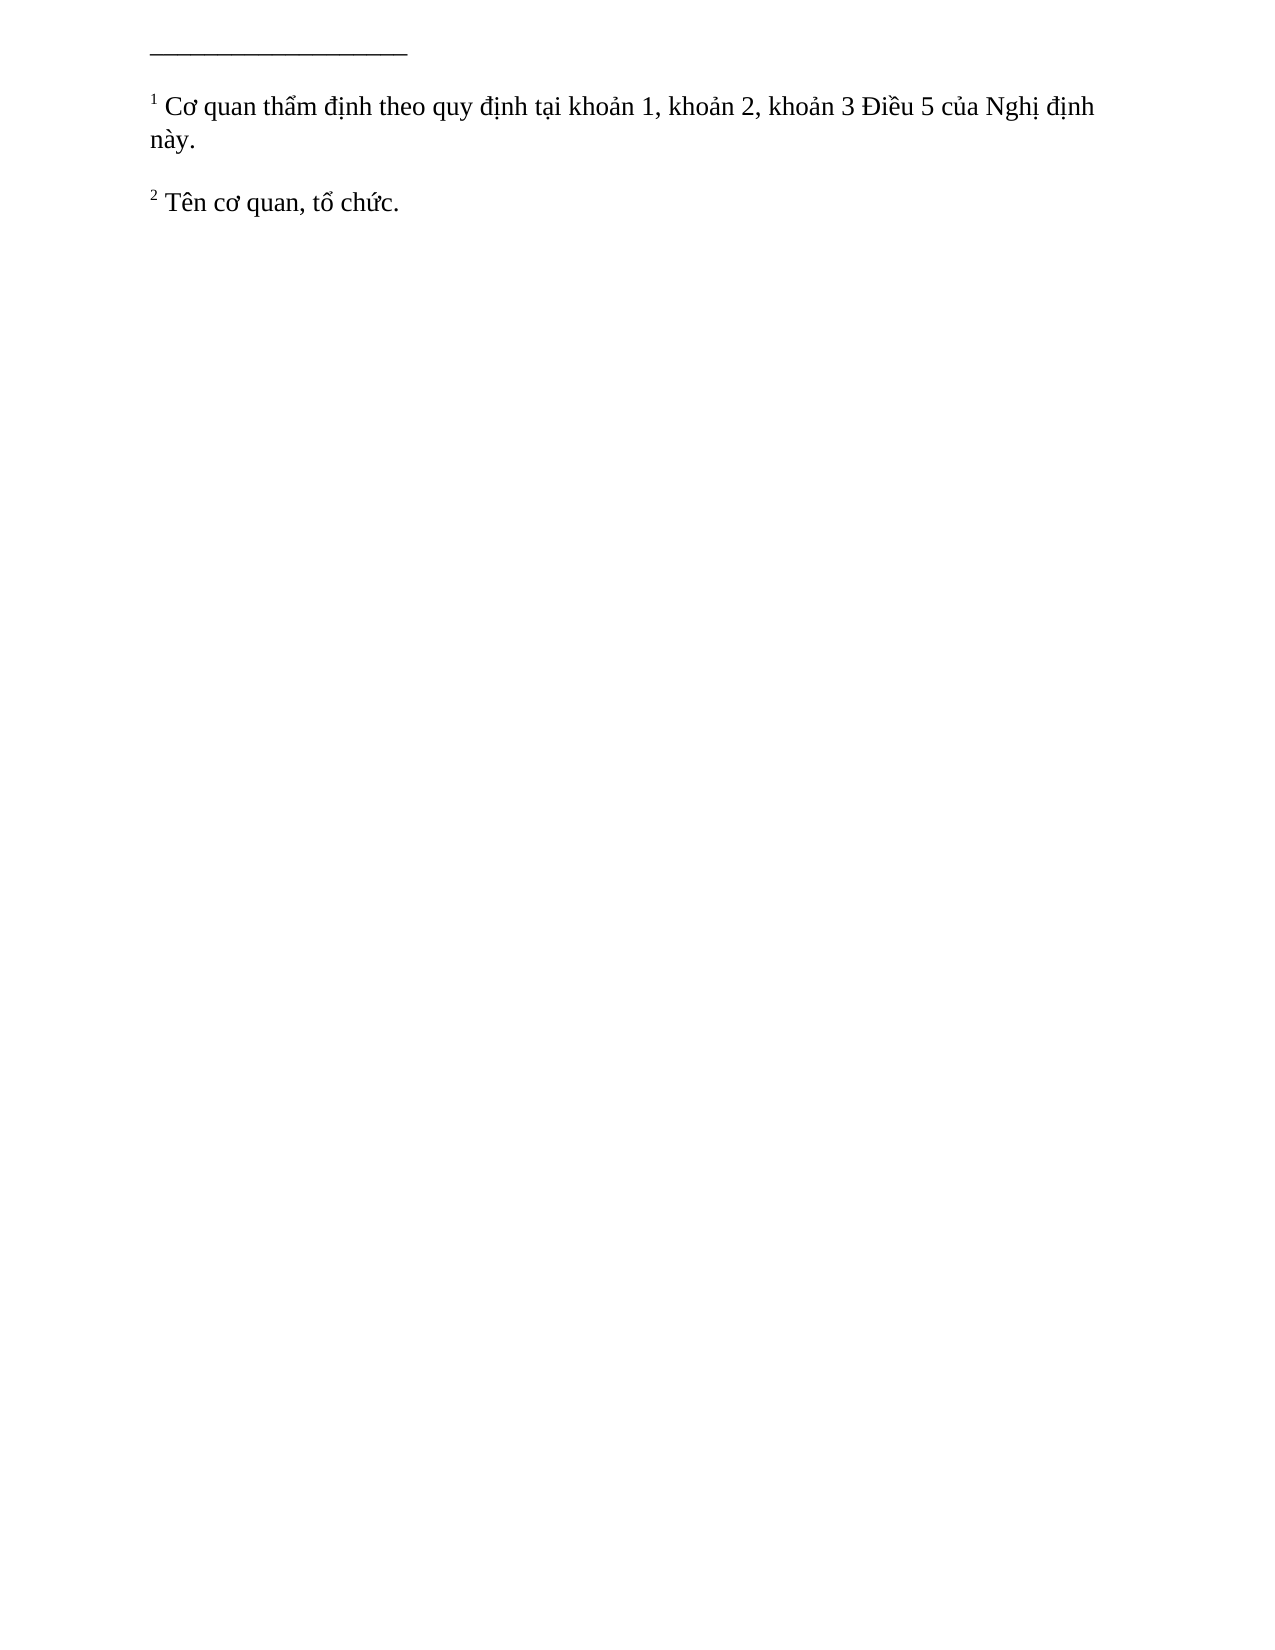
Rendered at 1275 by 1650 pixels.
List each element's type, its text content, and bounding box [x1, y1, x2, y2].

text 1 Cơ quan thẩm định theo quy định tại khoản 1, khoản 2, khoản 3 Điều 5 của Nghị định này. [150, 90, 1125, 155]
text 2 Tên cơ quan, tổ chức. [150, 186, 1125, 217]
text ___________________ [150, 27, 1125, 58]
